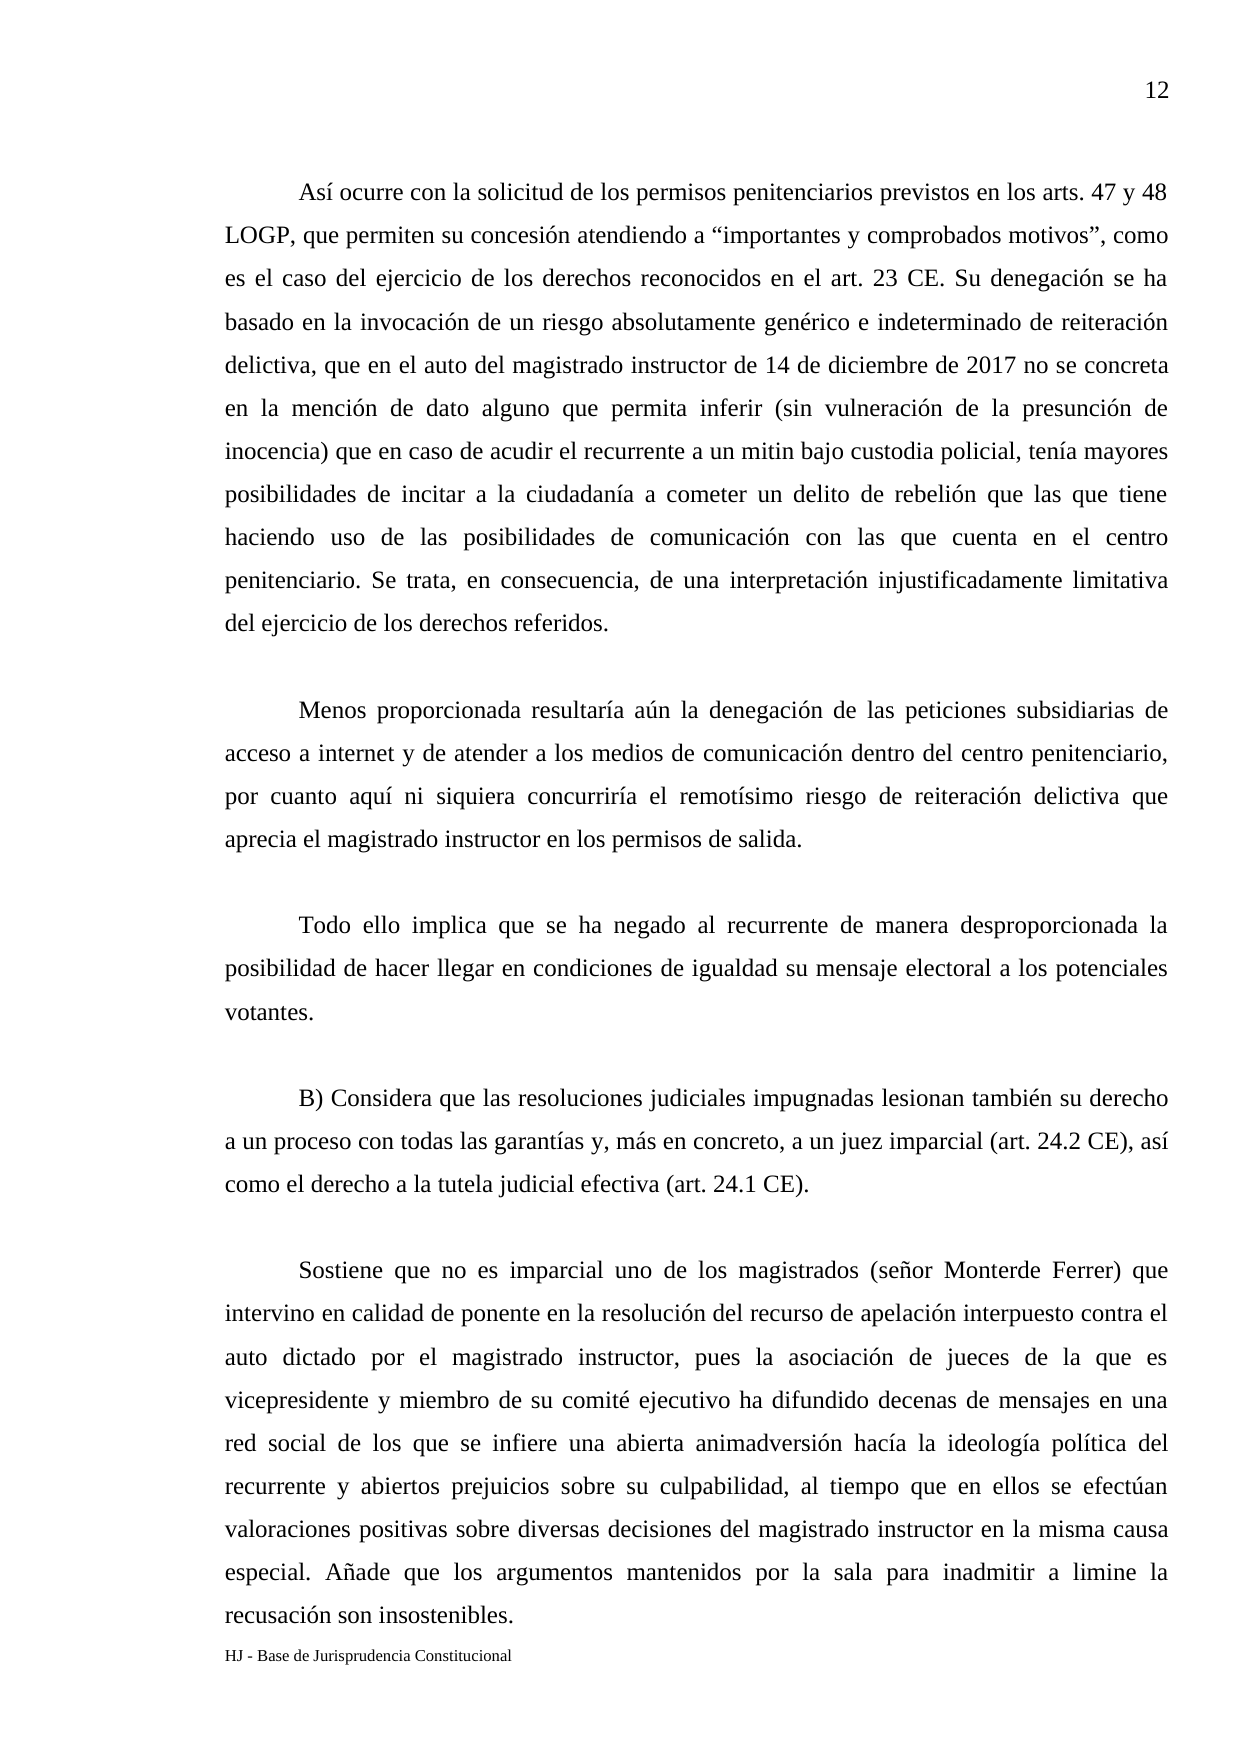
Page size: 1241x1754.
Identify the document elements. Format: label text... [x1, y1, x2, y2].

text Todo ello implica que se ha negado al recurrente de manera desproporcionada la posibilidad de hacer llegar en condiciones de igualdad su mensaje electoral a los potenciales votantes. [224, 910, 1169, 1025]
text Menos proporcionada resultaría aún la denegación de las peticiones subsidiarias de acceso a internet y de atender a los medios de comunicación dentro del centro penitenciario, por cuanto aquí ni siquiera concurriría el remotísimo riesgo de reiteración delictiva que aprecia el magistrado instructor en los permisos de salida. [224, 695, 1169, 853]
text Así ocurre con la solicitud de los permisos penitenciarios previstos en los arts. 47 y 48 LOGP, que permiten su concesión atendiendo a “importantes y comprobados motivos”, como es el caso del ejercicio de los derechos reconocidos en el art. 23 CE. Su denegación se ha basado en la invocación de un riesgo absolutamente genérico e indeterminado de reiteración delictiva, que en el auto del magistrado instructor de 14 de diciembre de 2017 no se concreta en la mención de dato alguno que permita inferir (sin vulneración de la presunción de inocencia) que en caso de acudir el recurrente a un mitin bajo custodia policial, tenía mayores posibilidades de incitar a la ciudadanía a cometer un delito de rebelión que las que tiene haciendo uso de las posibilidades de comunicación con las que cuenta en el centro penitenciario. Se trata, en consecuencia, de una interpretación injustificadamente limitativa del ejercicio de los derechos referidos. [224, 177, 1169, 637]
text Sostiene que no es imparcial uno de los magistrados (señor Monterde Ferrer) que intervino en calidad de ponente en la resolución del recurso de apelación interpuesto contra el auto dictado por el magistrado instructor, pues la asociación de jueces de la que es vicepresidente y miembro de su comité ejecutivo ha difundido decenas de mensajes en una red social de los que se infiere una abierta animadversión hacía la ideología política del recurrente y abiertos prejuicios sobre su culpabilidad, al tiempo que en ellos se efectúan valoraciones positivas sobre diversas decisiones del magistrado instructor en la misma causa especial. Añade que los argumentos mantenidos por la sala para inadmitir a limine la recusación son insostenibles. [224, 1255, 1169, 1629]
text B) Considera que las resoluciones judiciales impugnadas lesionan también su derecho a un proceso con todas las garantías y, más en concreto, a un juez imparcial (art. 24.2 CE), así como el derecho a la tutela judicial efectiva (art. 24.1 CE). [224, 1083, 1169, 1198]
